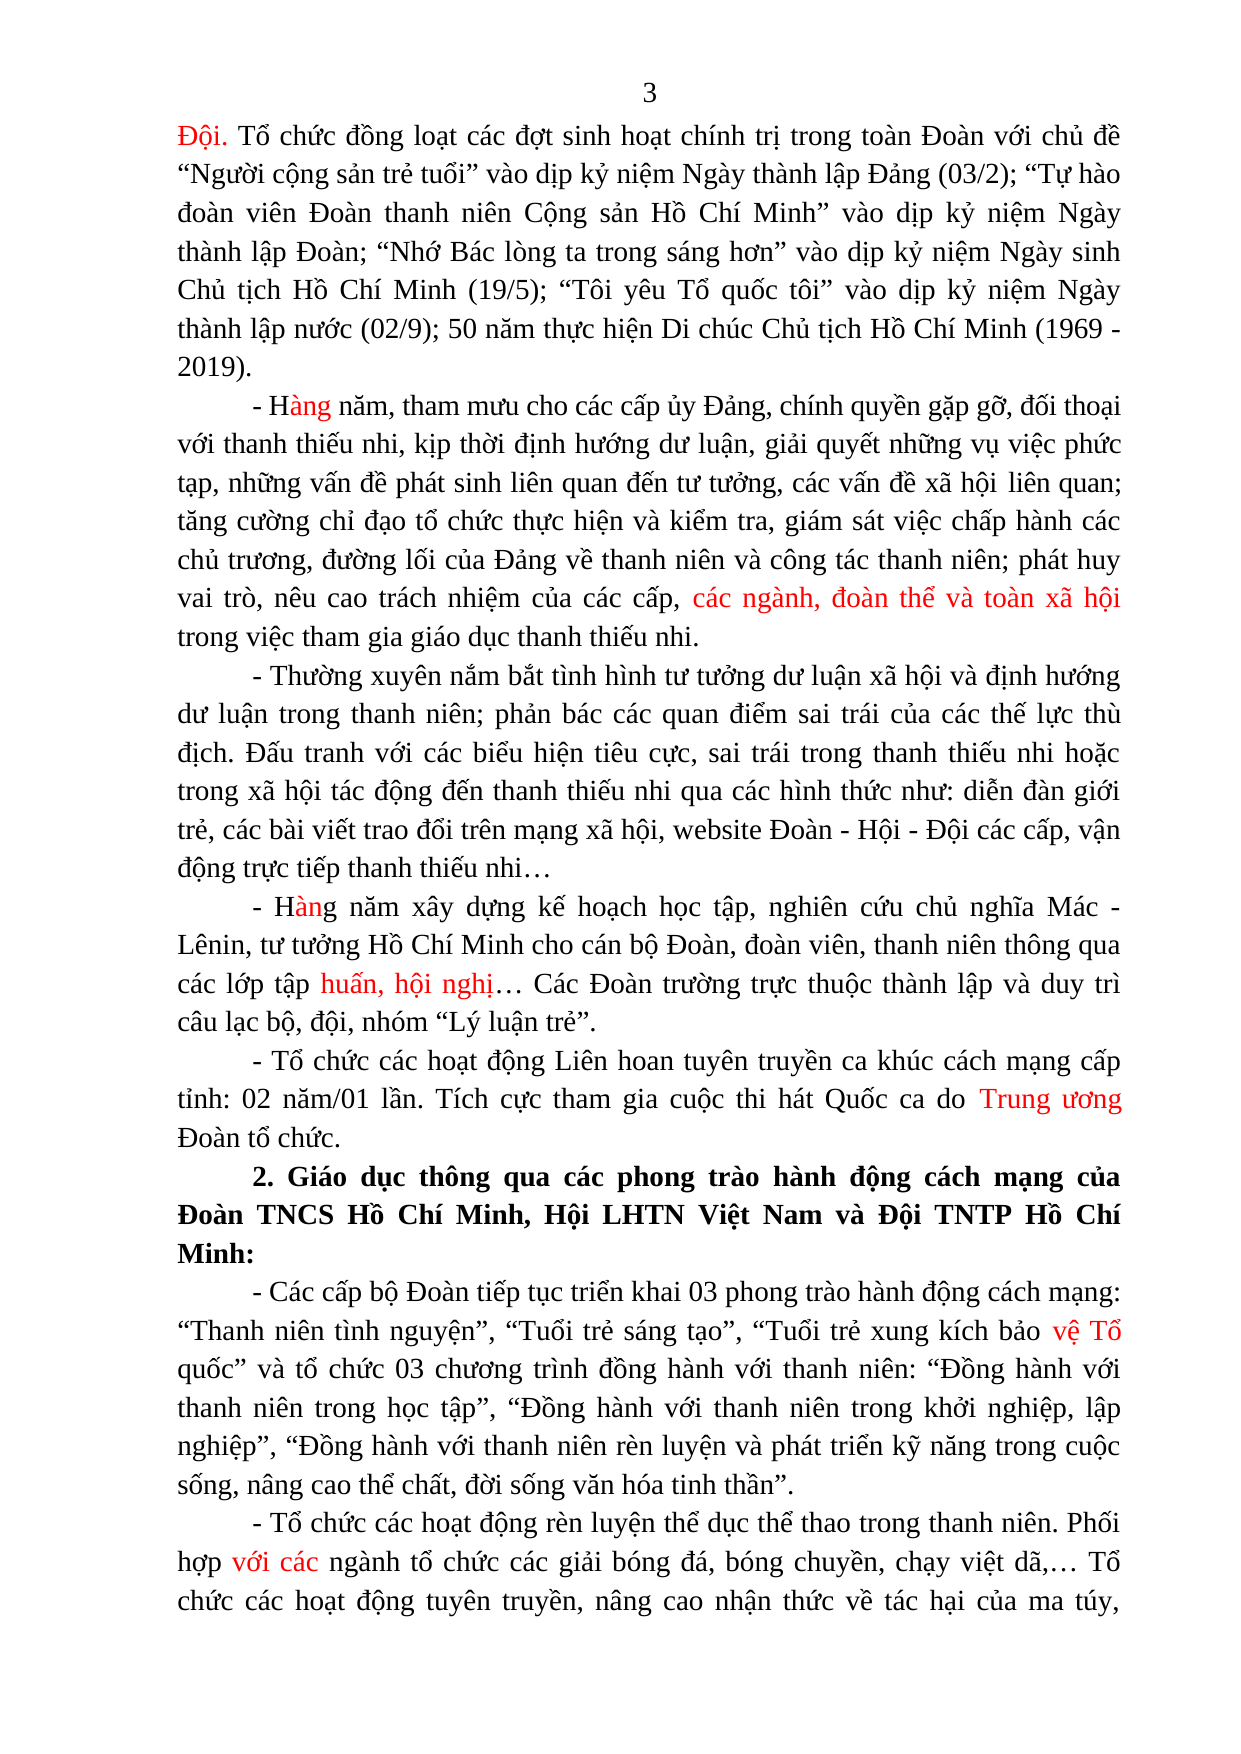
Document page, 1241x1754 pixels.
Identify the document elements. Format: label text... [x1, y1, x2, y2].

text - Hàng năm xây dựng kế hoạch học tập, nghiên cứu chủ nghĩa Mác - Lênin, tư tưởng Hồ Chí Minh cho cán bộ Đoàn, đoàn viên, thanh niên thông qua các lớp tập huấn, hội nghị… Các Đoàn trường trực thuộc thành lập và duy trì câu lạc bộ, đội, nhóm “Lý luận trẻ”. [177, 889, 1122, 1038]
text - Tổ chức các hoạt động Liên hoan tuyên truyền ca khúc cách mạng cấp tỉnh: 02 năm/01 lần. Tích cực tham gia cuộc thi hát Quốc ca do Trung ương Đoàn tổ chức. [177, 1043, 1122, 1154]
text - Hàng năm, tham mưu cho các cấp ủy Đảng, chính quyền gặp gỡ, đối thoại với thanh thiếu nhi, kịp thời định hướng dư luận, giải quyết những vụ việc phức tạp, những vấn đề phát sinh liên quan đến tư tưởng, các vấn đề xã hội liên quan; tăng cường chỉ đạo tổ chức thực hiện và kiểm tra, giám sát việc chấp hành các chủ trương, đường lối của Đảng về thanh niên và công tác thanh niên; phát huy vai trò, nêu cao trách nhiệm của các cấp, các ngành, đoàn thể và toàn xã hội trong việc tham gia giáo dục thanh thiếu nhi. [177, 576, 1122, 653]
text - Thường xuyên nắm bắt tình hình tư tưởng dư luận xã hội và định hướng dư luận trong thanh niên; phản bác các quan điểm sai trái của các thế lực thù địch. Đấu tranh với các biểu hiện tiêu cực, sai trái trong thanh thiếu nhi hoặc trong xã hội tác động đến thanh thiếu nhi qua các hình thức như: diễn đàn giới trẻ, các bài viết trao đổi trên mạng xã hội, website Đoàn - Hội - Đội các cấp, vận động trực tiếp thanh thiếu nhi… [177, 658, 1122, 884]
text 2. Giáo dục thông qua các phong trào hành động cách mạng của Đoàn TNCS Hồ Chí Minh, Hội LHTN Việt Nam và Đội TNTP Hồ Chí Minh: [177, 1159, 1122, 1269]
text - Hàng năm, tham mưu cho các cấp ủy Đảng, chính quyền gặp gỡ, đối thoại với thanh thiếu nhi, kịp thời định hướng dư luận, giải quyết những vụ việc phức tạp, những vấn đề phát sinh liên quan đến tư tưởng, các vấn đề xã hội liên quan; tăng cường chỉ đạo tổ chức thực hiện và kiểm tra, giám sát việc chấp hành các chủ trương, đường lối của Đảng về thanh niên và công tác thanh niên; phát huy vai trò, nêu cao trách nhiệm của các cấp, các ngành, đoàn thể và toàn xã hội trong việc tham gia giáo dục thanh thiếu nhi. [177, 388, 1122, 504]
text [177, 118, 1122, 383]
text - Các cấp bộ Đoàn tiếp tục triển khai 03 phong trào hành động cách mạng: “Thanh niên tình nguyện”, “Tuổi trẻ sáng tạo”, “Tuổi trẻ xung kích bảo vệ Tổ quốc” và tổ chức 03 chương trình đồng hành với thanh niên: “Đồng hành với thanh niên trong học tập”, “Đồng hành với thanh niên trong khởi nghiệp, lập nghiệp”, “Đồng hành với thanh niên rèn luyện và phát triển kỹ năng trong cuộc sống, nâng cao thể chất, đời sống văn hóa tinh thần”. [177, 1274, 1122, 1501]
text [177, 1506, 1122, 1616]
